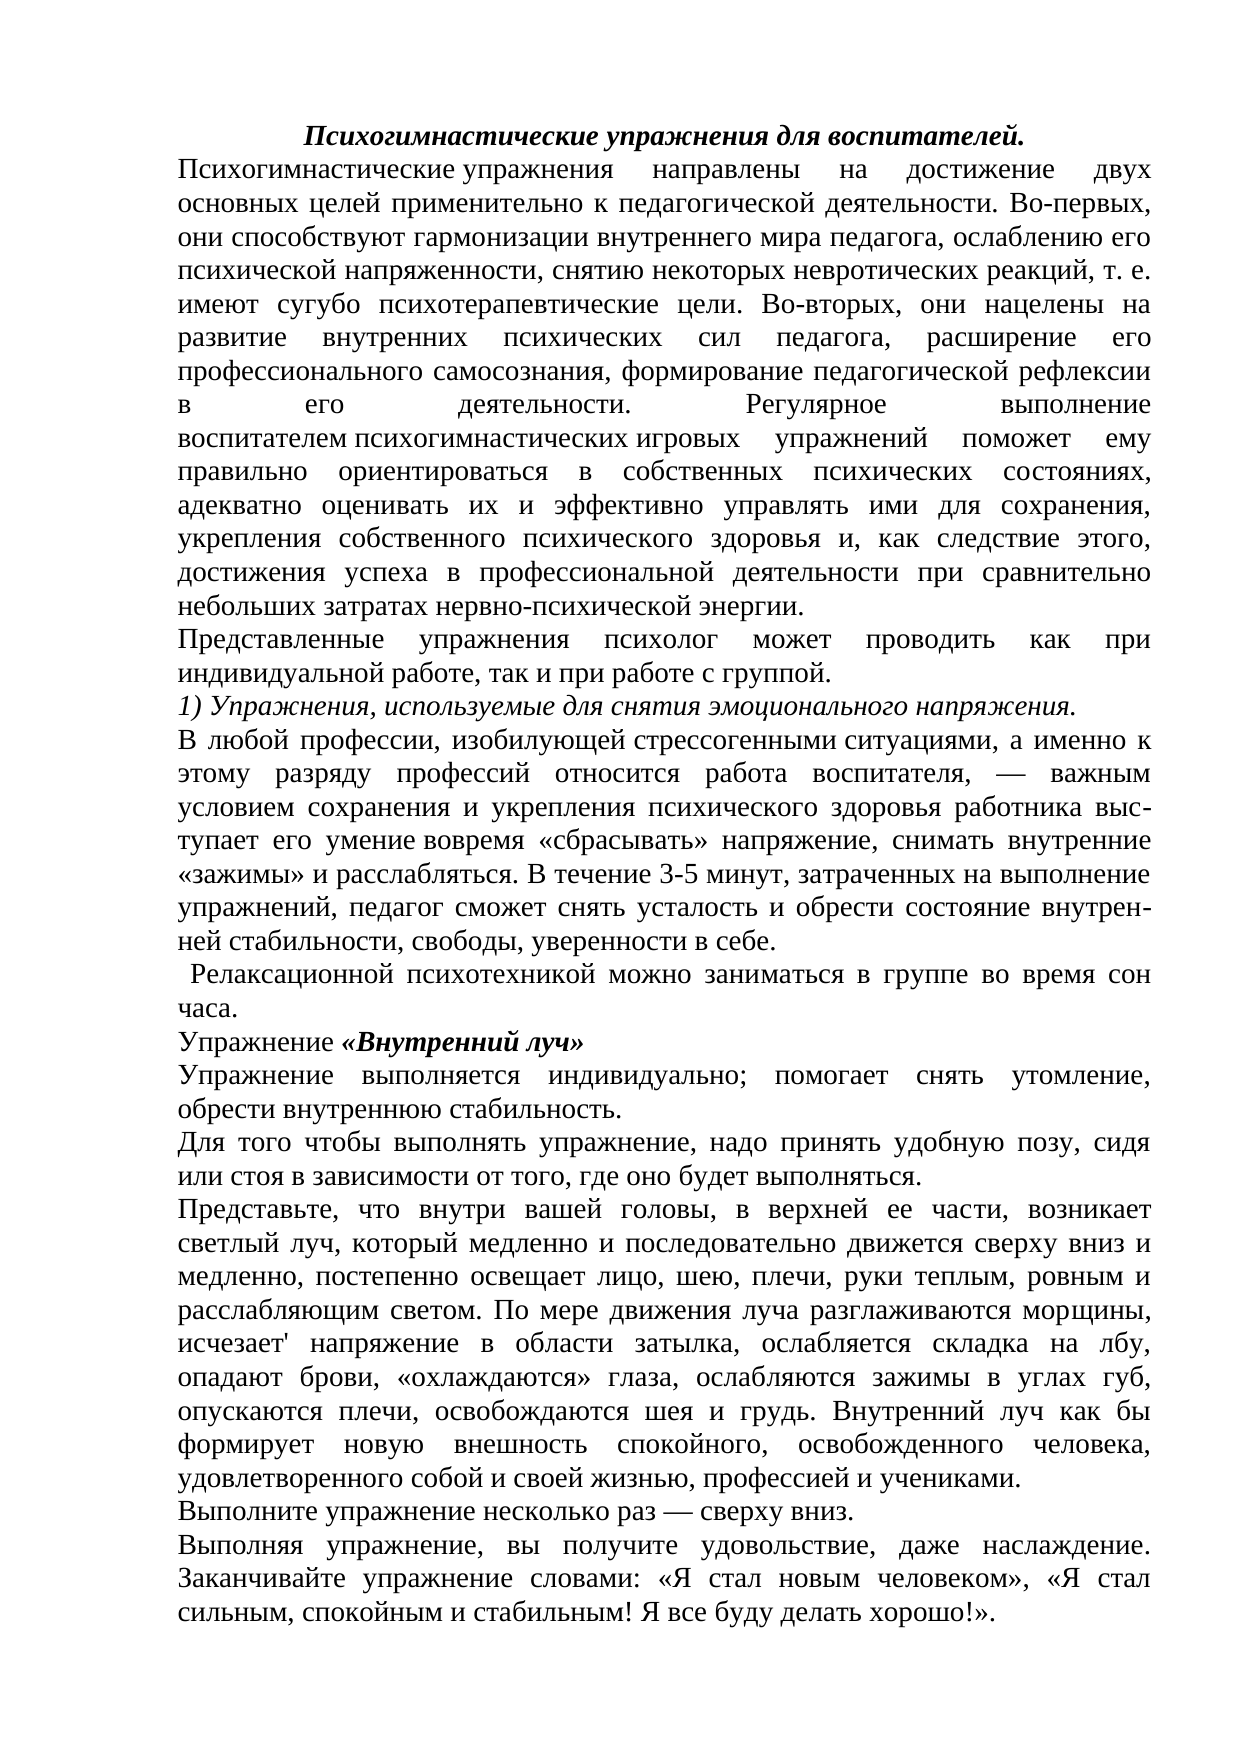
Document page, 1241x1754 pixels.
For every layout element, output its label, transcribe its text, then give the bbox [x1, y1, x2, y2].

text Выполните упражнение несколько раз — сверху вниз. [177, 1493, 1152, 1527]
text Для того чтобы выполнять упражнение, надо принять удобную позу, сидя или стоя в зависимости от того, где оно будет выполняться. [177, 1124, 1152, 1191]
text 1) Упражнения, используемые для снятия эмоционального напряжения. [177, 688, 1152, 722]
text Релаксационной психотехникой можно заниматься в группе во время сон часа. [177, 957, 1152, 1024]
text Упражнение «Внутренний луч» [177, 1024, 1152, 1057]
text Упражнение выполняется индивидуально; помогает снять утомление, обрести внутреннюю стабильность. [177, 1057, 1152, 1124]
text Выполняя упражнение, вы получите удовольствие, даже наслаждение. Заканчивайте упражнение словами: «Я стал новым человеком», «Я стал сильным, спокойным и стабильным! Я все буду делать хорошо!». [177, 1527, 1152, 1627]
text В любой профессии, изобилующей стрессогенными ситуациями, а именно к этому разряду профессий относится работа воспитателя, — важным условием сохранения и укрепления психического здоровья работника выступает его умение вовремя «сбрасывать» напряжение, снимать внутренние «зажимы» и расслабляться. В течение 3-5 минут, затраченных на выполнение упражнений, педагог сможет снять усталость и обрести состояние внутренней стабильности, свободы, уверенности в себе. [177, 722, 1152, 957]
text Представьте, что внутри вашей головы, в верхней ее части, возникает светлый луч, который медленно и последовательно движется сверху вниз и медленно, постепенно освещает лицо, шею, плечи, руки теплым, ровным и расслабляющим светом. По мере движения луча разглаживаются морщины, исчезает' напряжение в области затылка, ослабляется складка на лбу, опадают брови, «охлаждаются» глаза, ослабляются зажимы в углах губ, опускаются плечи, освобождаются шея и грудь. Внутренний луч как бы формирует новую внешность спокойного, освобожденного человека, удовлетворенного собой и своей жизнью, профессией и учениками. [177, 1191, 1152, 1493]
text Представленные упражнения психолог может проводить как при индивидуальной работе, так и при работе с группой. [177, 621, 1152, 688]
text Психогимнастические упражнения направлены на достижение двух основных целей применительно к педагогической деятельности. Во-первых, они способствуют гармонизации внутреннего мира педагога, ослаблению его психической напряженности, снятию некоторых невротических реакций, т. е. имеют сугубо психотерапевтические цели. Во-вторых, они нацелены на развитие внутренних психических сил педагога, расширение его профессионального самосознания, формирование педагогической рефлексии в его деятельности. Регулярное выполнение воспитателем психогимнастических игровых упражнений поможет ему правильно ориентироваться в собственных психических состояниях, адекватно оценивать их и эффективно управлять ими для сохранения, укрепления собственного психического здоровья и, как следствие этого, достижения успеха в профессиональной деятельности при сравнительно небольших затратах нервно-психической энергии. [177, 152, 1152, 621]
text Психогимнастические упражнения для воспитателей. [177, 118, 1152, 152]
